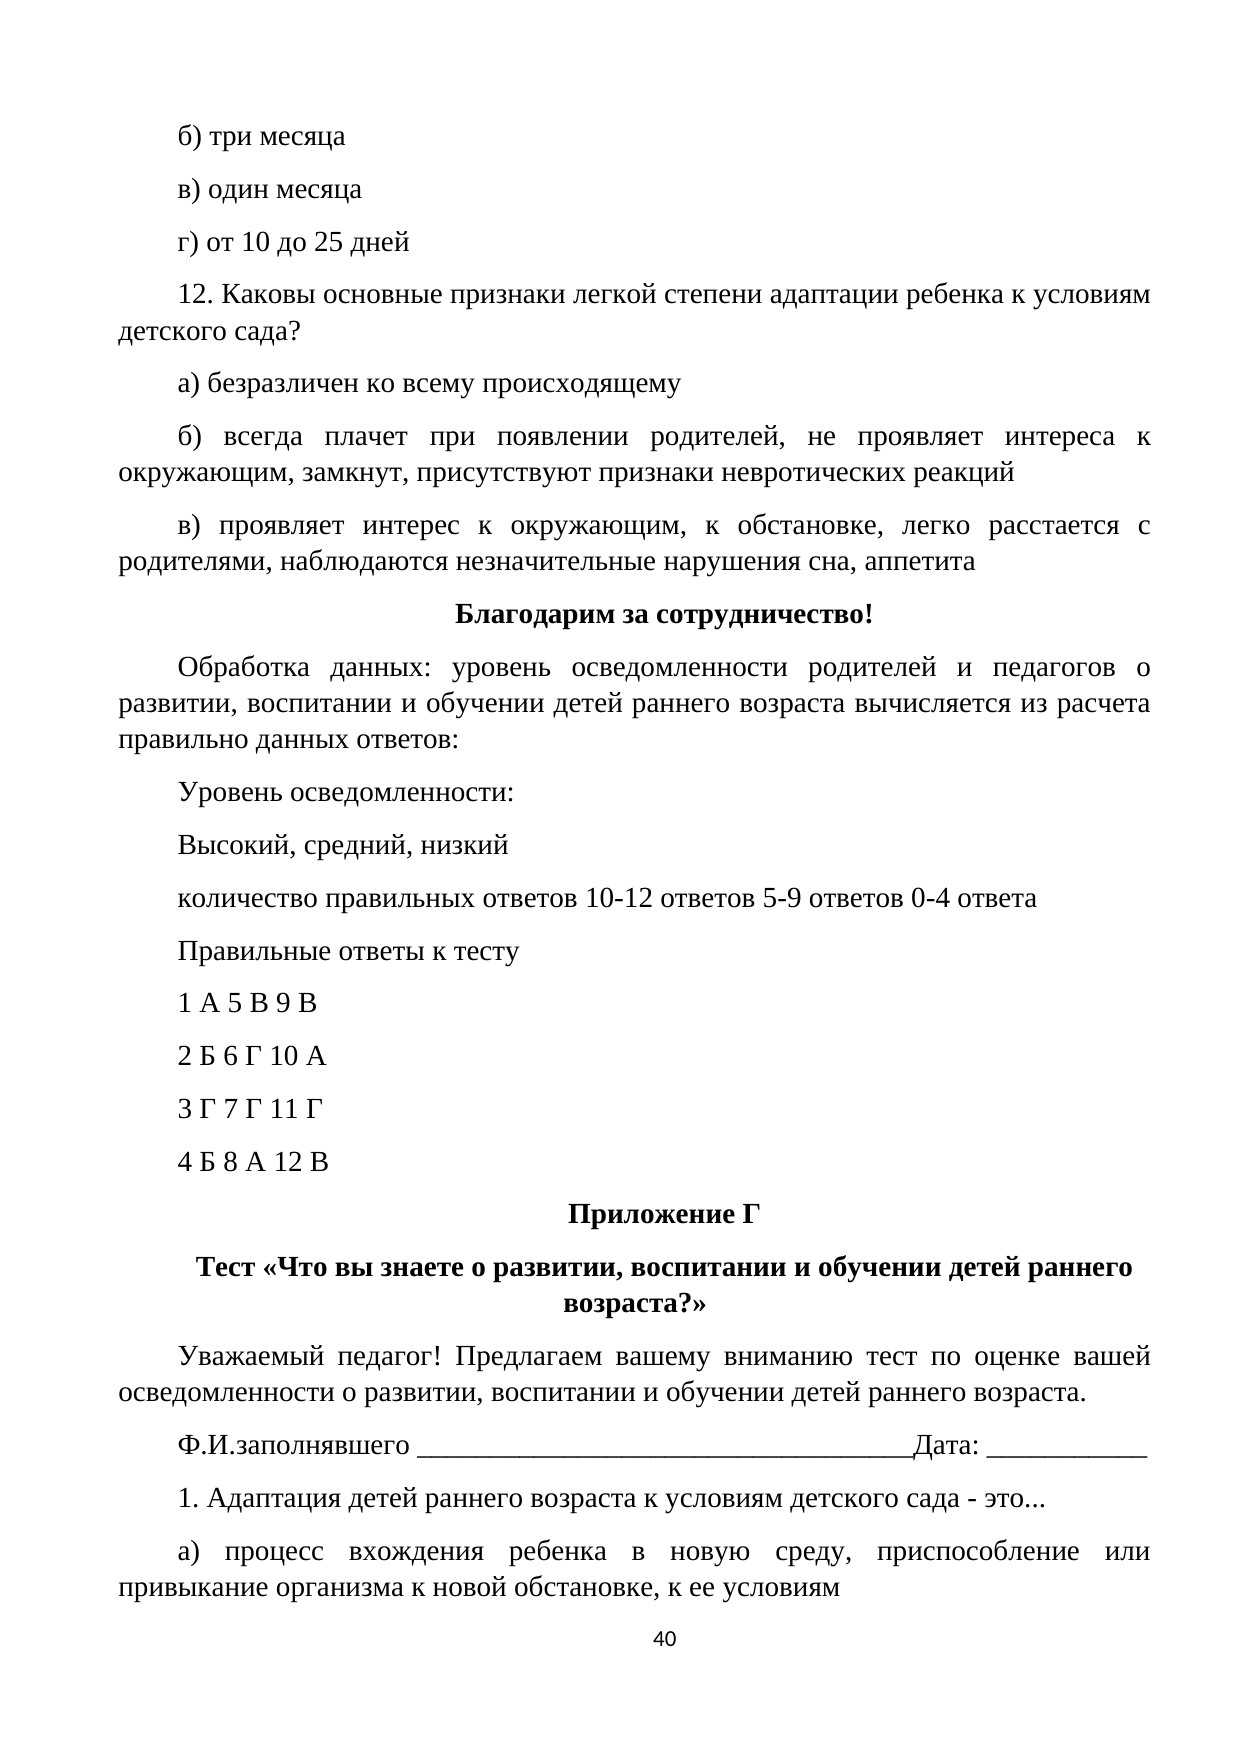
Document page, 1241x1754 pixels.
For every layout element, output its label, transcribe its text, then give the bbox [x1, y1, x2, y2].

text Обработка данных: уровень осведомленности родителей и педагогов о развитии, воспитании и обучении детей раннего возраста вычисляется из расчета правильно данных ответов: [118, 649, 1152, 755]
text Ф.И.заполнявшего __________________________________Дата: ___________ [118, 1427, 1152, 1461]
text Уважаемый педагог! Предлагаем вашему вниманию тест по оценке вашей осведомленности о развитии, воспитании и обучении детей раннего возраста. [118, 1338, 1152, 1408]
text Тест «Что вы знаете о развитии, воспитании и обучении детей раннего возраста?» [118, 1249, 1152, 1319]
text 1 А 5 В 9 В [118, 985, 1152, 1019]
text г) от 10 до 25 дней [118, 224, 1152, 257]
text Уровень осведомленности: [118, 774, 1152, 808]
text 2 Б 6 Г 10 А [118, 1038, 1152, 1072]
text б) три месяца [118, 118, 1152, 152]
text Благодарим за сотрудничество! [118, 596, 1152, 630]
text Приложение Г [118, 1197, 1152, 1230]
text б) всегда плачет при появлении родителей, не проявляет интереса к окружающим, замкнут, присутствуют признаки невротических реакций [118, 418, 1152, 488]
text 4 Б 8 А 12 В [118, 1144, 1152, 1177]
text а) безразличен ко всему происходящему [118, 366, 1152, 399]
text 3 Г 7 Г 11 Г [118, 1091, 1152, 1124]
text а) процесс вхождения ребенка в новую среду, приспособление или привыкание организма к новой обстановке, к ее условиям [118, 1533, 1152, 1603]
text Высокий, средний, низкий [118, 827, 1152, 861]
text 1. Адаптация детей раннего возраста к условиям детского сада - это... [118, 1480, 1152, 1514]
text 12. Каковы основные признаки легкой степени адаптации ребенка к условиям детского сада? [118, 277, 1152, 346]
text Правильные ответы к тесту [118, 933, 1152, 966]
text в) проявляет интерес к окружающим, к обстановке, легко расстается с родителями, наблюдаются незначительные нарушения сна, аппетита [118, 507, 1152, 577]
text количество правильных ответов 10-12 ответов 5-9 ответов 0-4 ответа [118, 880, 1152, 913]
text в) один месяца [118, 171, 1152, 204]
